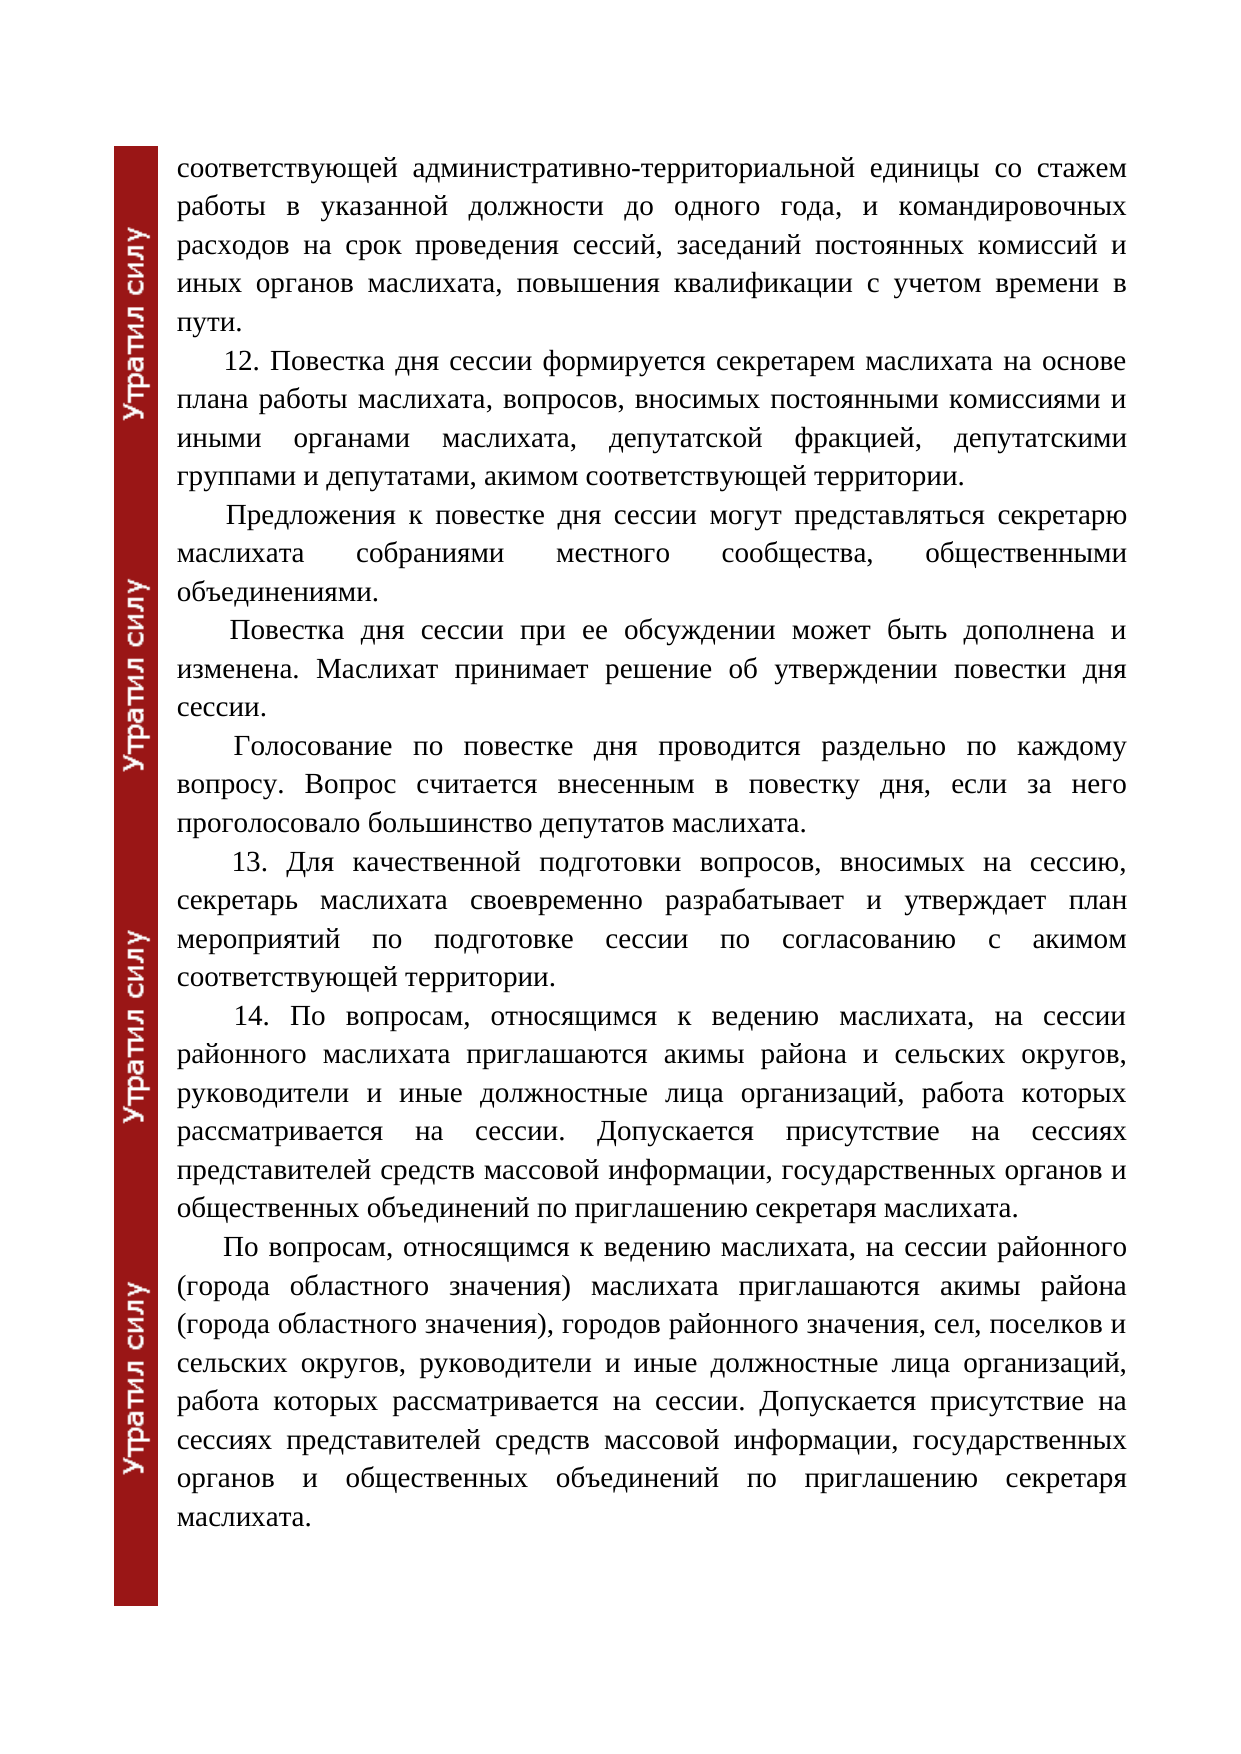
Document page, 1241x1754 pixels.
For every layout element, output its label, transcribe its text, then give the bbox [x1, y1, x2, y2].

picture [114, 839, 158, 844]
text Повестка дня сессии при ее обсуждении может быть дополнена и изменена. Маслихат принимает решение об утверждении повестки дня сессии. [112, 612, 1128, 723]
text 13. Для качественной подготовки вопросов, вносимых на сессию, секретарь маслихата своевременно разрабатывает и утверждает план мероприятий по подготовке сессии по согласованию с акимом соответствующей территории. [112, 844, 1128, 993]
text Предложения к повестке дня сессии могут представляться секретарю маслихата собраниями местного сообщества, общественными объединениями. [112, 497, 1128, 607]
picture [114, 607, 158, 612]
text 12. Повестка дня сессии формируется секретарем маслихата на основе плана работы маслихата, вопросов, вносимых постоянными комиссиями и иными органами маслихата, депутатской фракцией, депутатскими группами и депутатами, акимом соответствующей территории. [112, 343, 1128, 492]
text Голосование по повестке дня проводится раздельно по каждому вопросу. Вопрос считается внесенным в повестку дня, если за него проголосовало большинство депутатов маслихата. [112, 728, 1128, 839]
picture [114, 993, 158, 998]
picture [114, 338, 158, 343]
picture [114, 1224, 158, 1229]
picture [114, 146, 158, 150]
picture [114, 1532, 158, 1606]
picture [114, 723, 158, 728]
text По вопросам, относящимся к ведению маслихата, на сессии районного (города областного значения) маслихата приглашаются акимы района (города областного значения), городов районного значения, сел, поселков и сельских округов, руководители и иные должностные лица организаций, работа которых рассматривается на сессии. Допускается присутствие на сессиях представителей средств массовой информации, государственных органов и общественных объединений по приглашению секретаря маслихата. [112, 1229, 1128, 1532]
text 14. По вопросам, относящимся к ведению маслихата, на сессии районного маслихата приглашаются акимы района и сельских округов, руководители и иные должностные лица организаций, работа которых рассматривается на сессии. Допускается присутствие на сессиях представителей средств массовой информации, государственных органов и общественных объединений по приглашению секретаря маслихата. [112, 998, 1128, 1224]
picture [114, 492, 158, 497]
